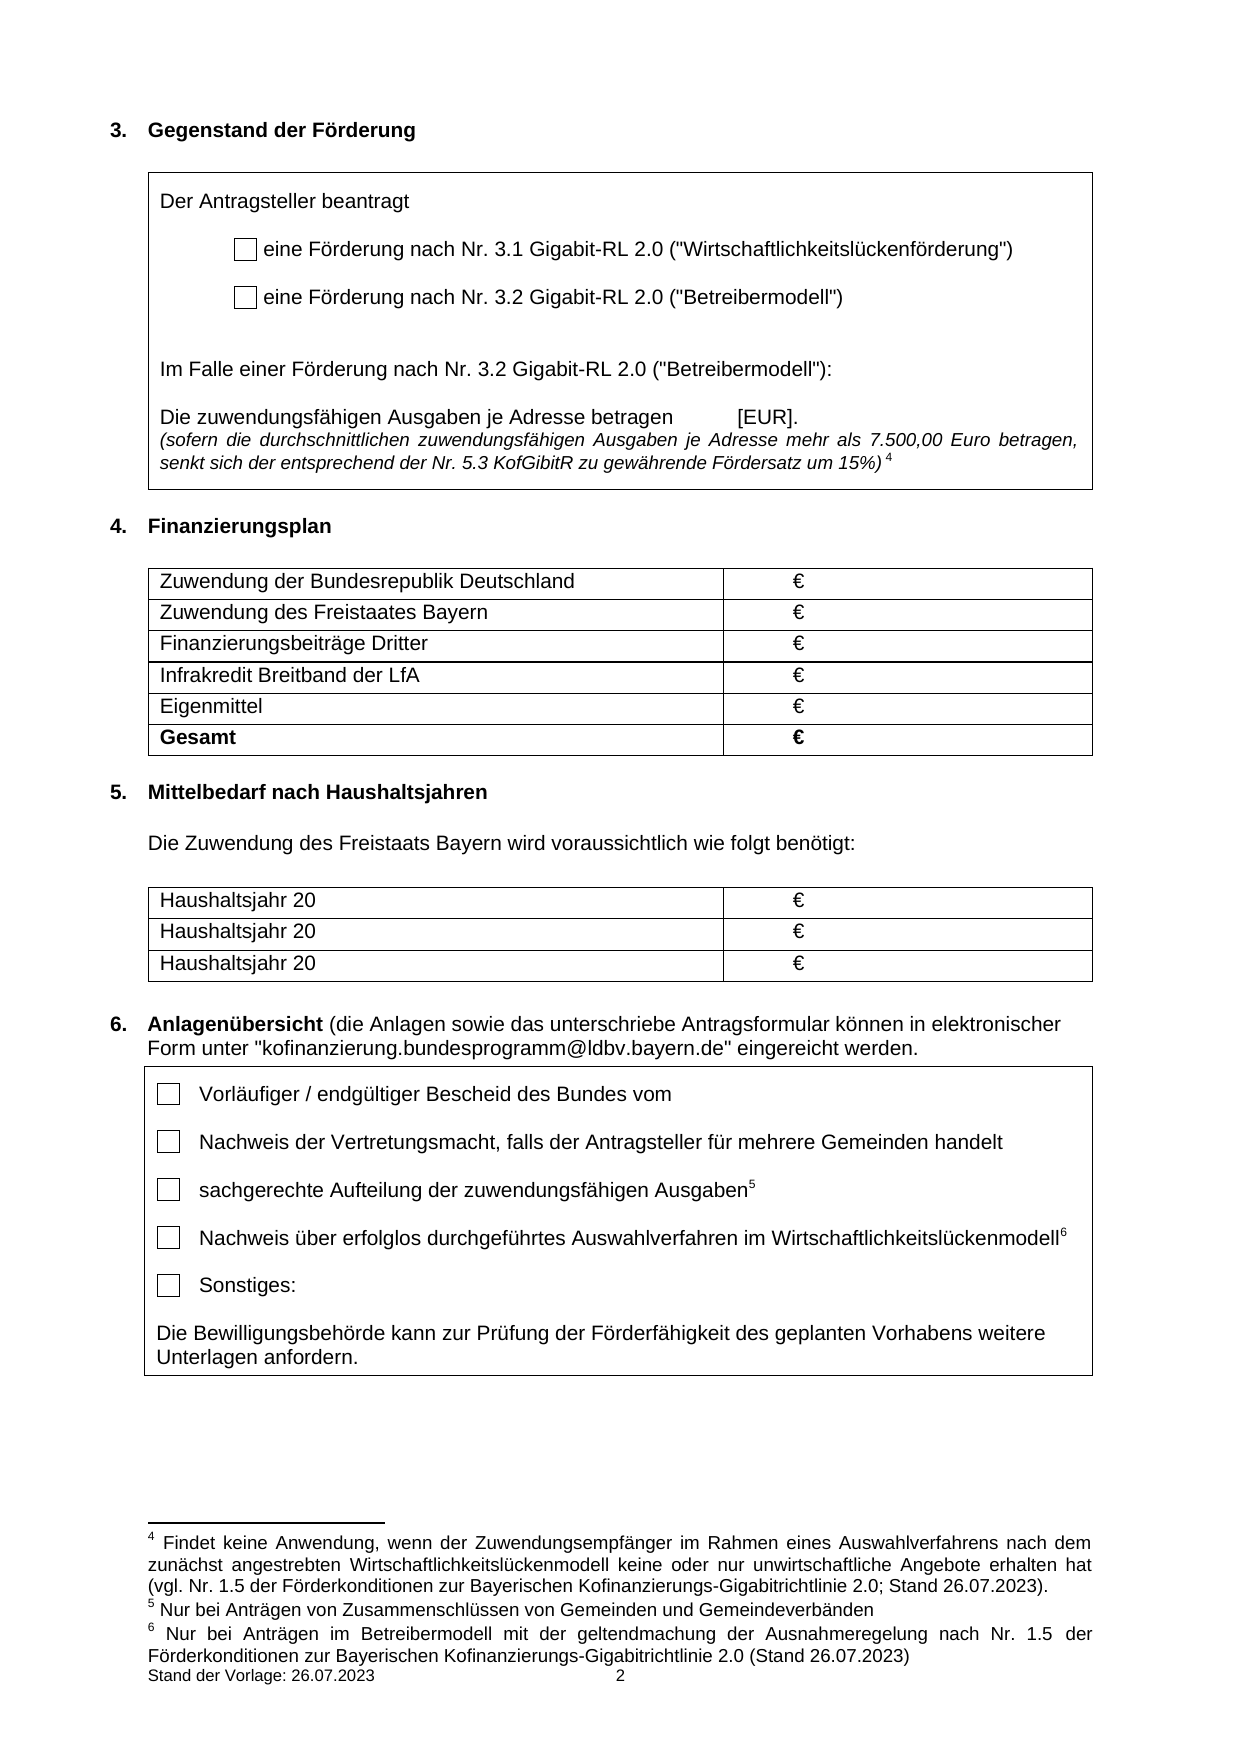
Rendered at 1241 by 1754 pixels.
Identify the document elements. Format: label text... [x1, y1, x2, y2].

table_cell Finanzierungsbeiträge Dritter [149, 631, 723, 661]
table_cell € [724, 663, 1092, 693]
list Gegenstand der Förderung [110, 118, 1092, 142]
table_header € [724, 569, 1092, 599]
table_header Vorläufiger / endgültiger Bescheid des Bundes vom Nachweis der Vertretungsmacht, falls der Antragsteller für mehrere Gemeinden handelt sachgerechte Aufteilung der zuwendungsfähigen Ausgaben Nachweis über erfolglos durchgeführtes Auswahlverfahren im Wirtschaftlichkeitslückenmodell Sonstiges: Die Bewilligungsbehörde kann zur Prüfung der Förderfähigkeit des geplanten Vorhabens weitere Unterlagen anfordern. [145, 1067, 1092, 1375]
list Anlagenübersicht (die Anlagen sowie das unterschriebe Antragsformular können in elektronischer Form unter "kofinanzierung.bundesprogramm@ldbv.bayern.de" eingereicht werden. [110, 1012, 1092, 1060]
table_cell Infrakredit Breitband der LfA [149, 663, 723, 693]
table_cell € [724, 631, 1092, 661]
table_cell € [724, 694, 1092, 724]
table_cell Gesamt [149, 725, 723, 755]
table_cell € [724, 600, 1092, 630]
table_cell € [724, 919, 1092, 949]
table_cell Eigenmittel [149, 694, 723, 724]
list Die Zuwendung des Freistaats Bayern wird voraussichtlich wie folgt benötigt: [148, 830, 1092, 881]
table_cell € [724, 951, 1092, 981]
table_header Haushaltsjahr 20 [149, 888, 723, 918]
table_cell Haushaltsjahr 20 [149, 951, 723, 981]
table_header Der Antragsteller beantragt eine Förderung nach Nr. 3.1 Gigabit-RL 2.0 ("Wirtschaftlichkeitslückenförderung") eine Förderung nach Nr. 3.2 Gigabit-RL 2.0 ("Betreibermodell") Im Falle einer Förderung nach Nr. 3.2 Gigabit-RL 2.0 ("Betreibermodell"): Die zuwendungsfähigen Ausgaben je Adresse betragen [EUR]. (sofern die durchschnittlichen zuwendungsfähigen Ausgaben je Adresse mehr als 7.500,00 Euro betragen, senkt sich der entsprechend der Nr. 5.3 KofGibitR zu gewährende Fördersatz um 15%) [149, 173, 1092, 488]
table_cell € [724, 725, 1092, 755]
list Finanzierungsplan [110, 513, 1092, 537]
table_header Zuwendung der Bundesrepublik Deutschland [149, 569, 723, 599]
table_header € [724, 888, 1092, 918]
table_cell Zuwendung des Freistaates Bayern [149, 600, 723, 630]
list Mittelbedarf nach Haushaltsjahren [110, 780, 1092, 830]
table_cell Haushaltsjahr 20 [149, 919, 723, 949]
